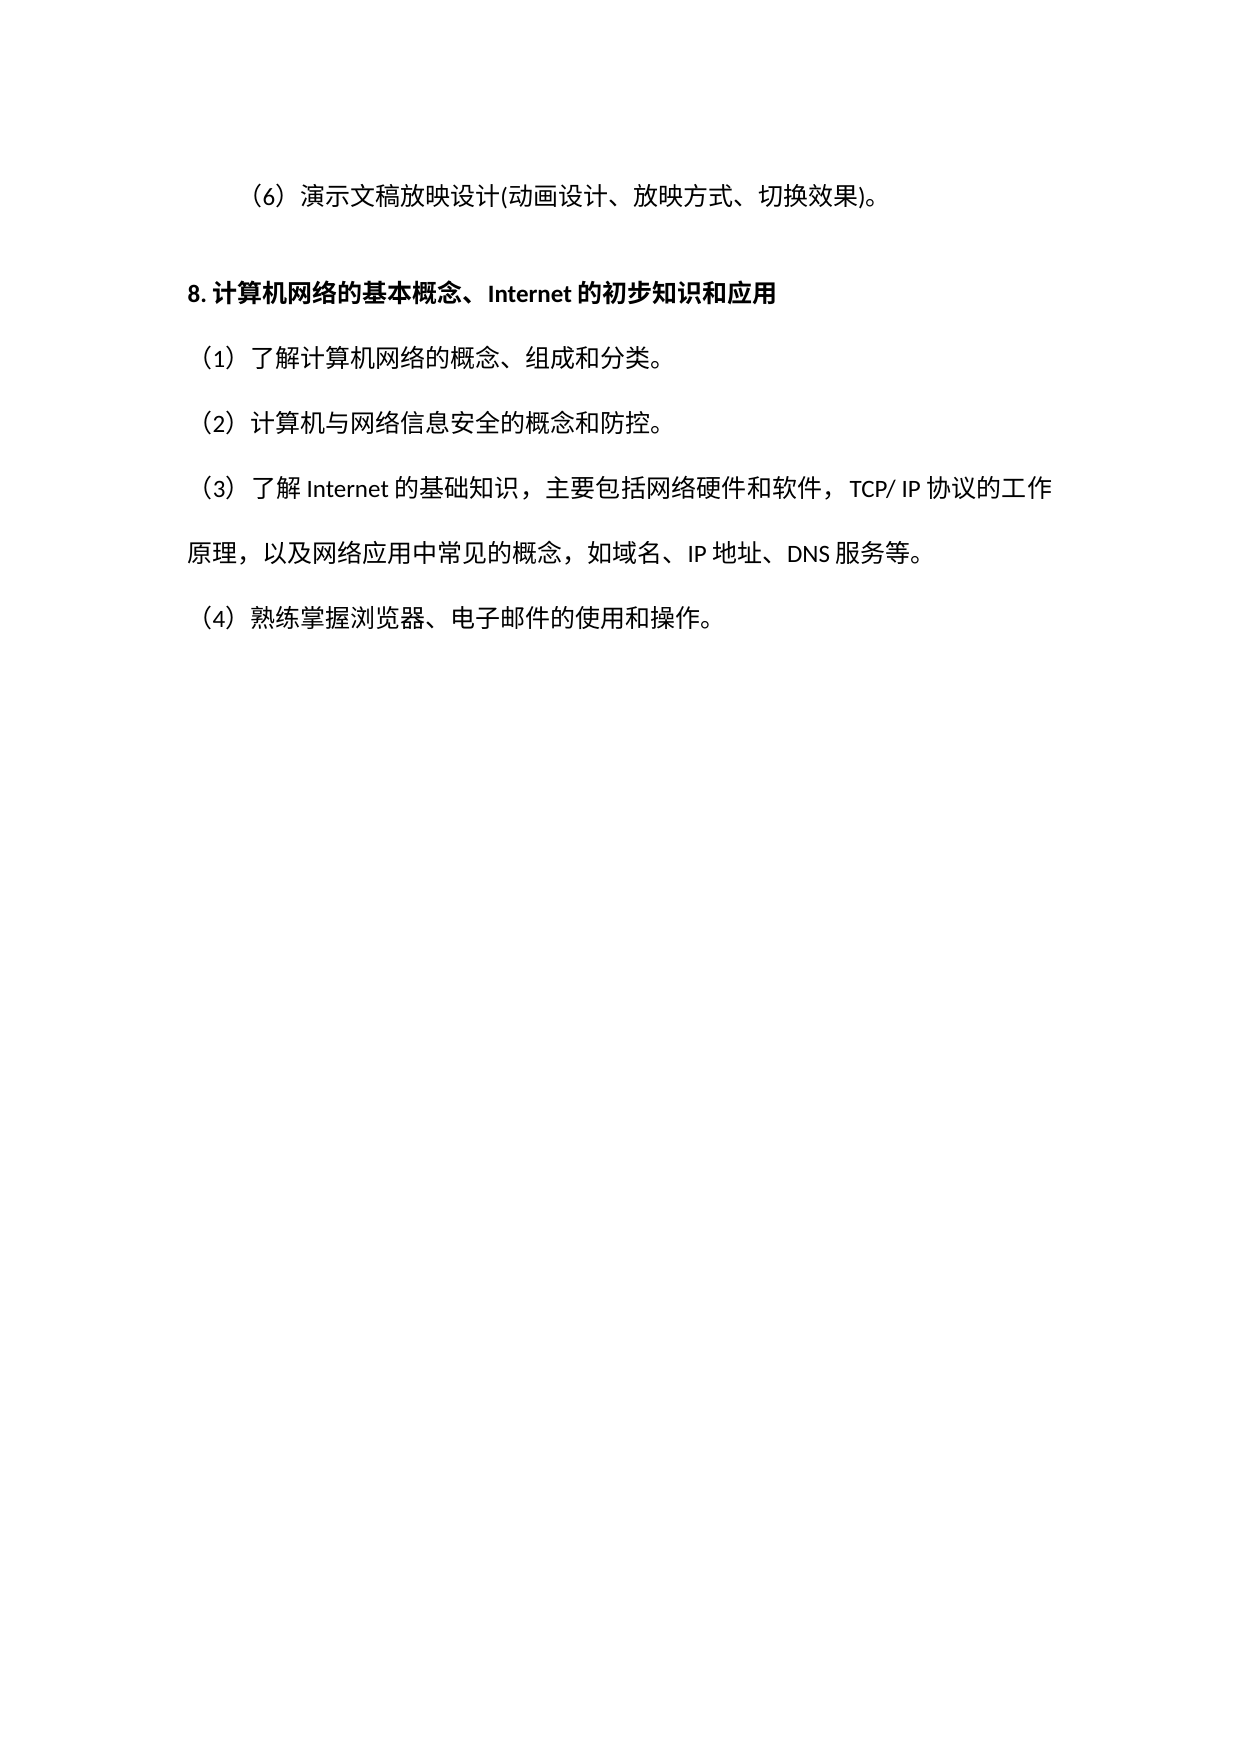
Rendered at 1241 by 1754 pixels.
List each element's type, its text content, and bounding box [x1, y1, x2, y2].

text （6）演示文稿放映设计(动画设计、放映方式、切换效果)。 [187, 162, 1053, 227]
text （2）计算机与网络信息安全的概念和防控。 [187, 389, 1053, 454]
text （3）了解Internet的基础知识，主要包括网络硬件和软件，TCP/ IP协议的工作原理，以及网络应用中常见的概念，如域名、IP地址、DNS服务等。 [187, 454, 1053, 584]
text （4）熟练掌握浏览器、电子邮件的使用和操作。 [187, 584, 1053, 649]
text 8. 计算机网络的基本概念、Internet的初步知识和应用 [187, 259, 1053, 324]
text （1）了解计算机网络的概念、组成和分类。 [187, 324, 1053, 389]
